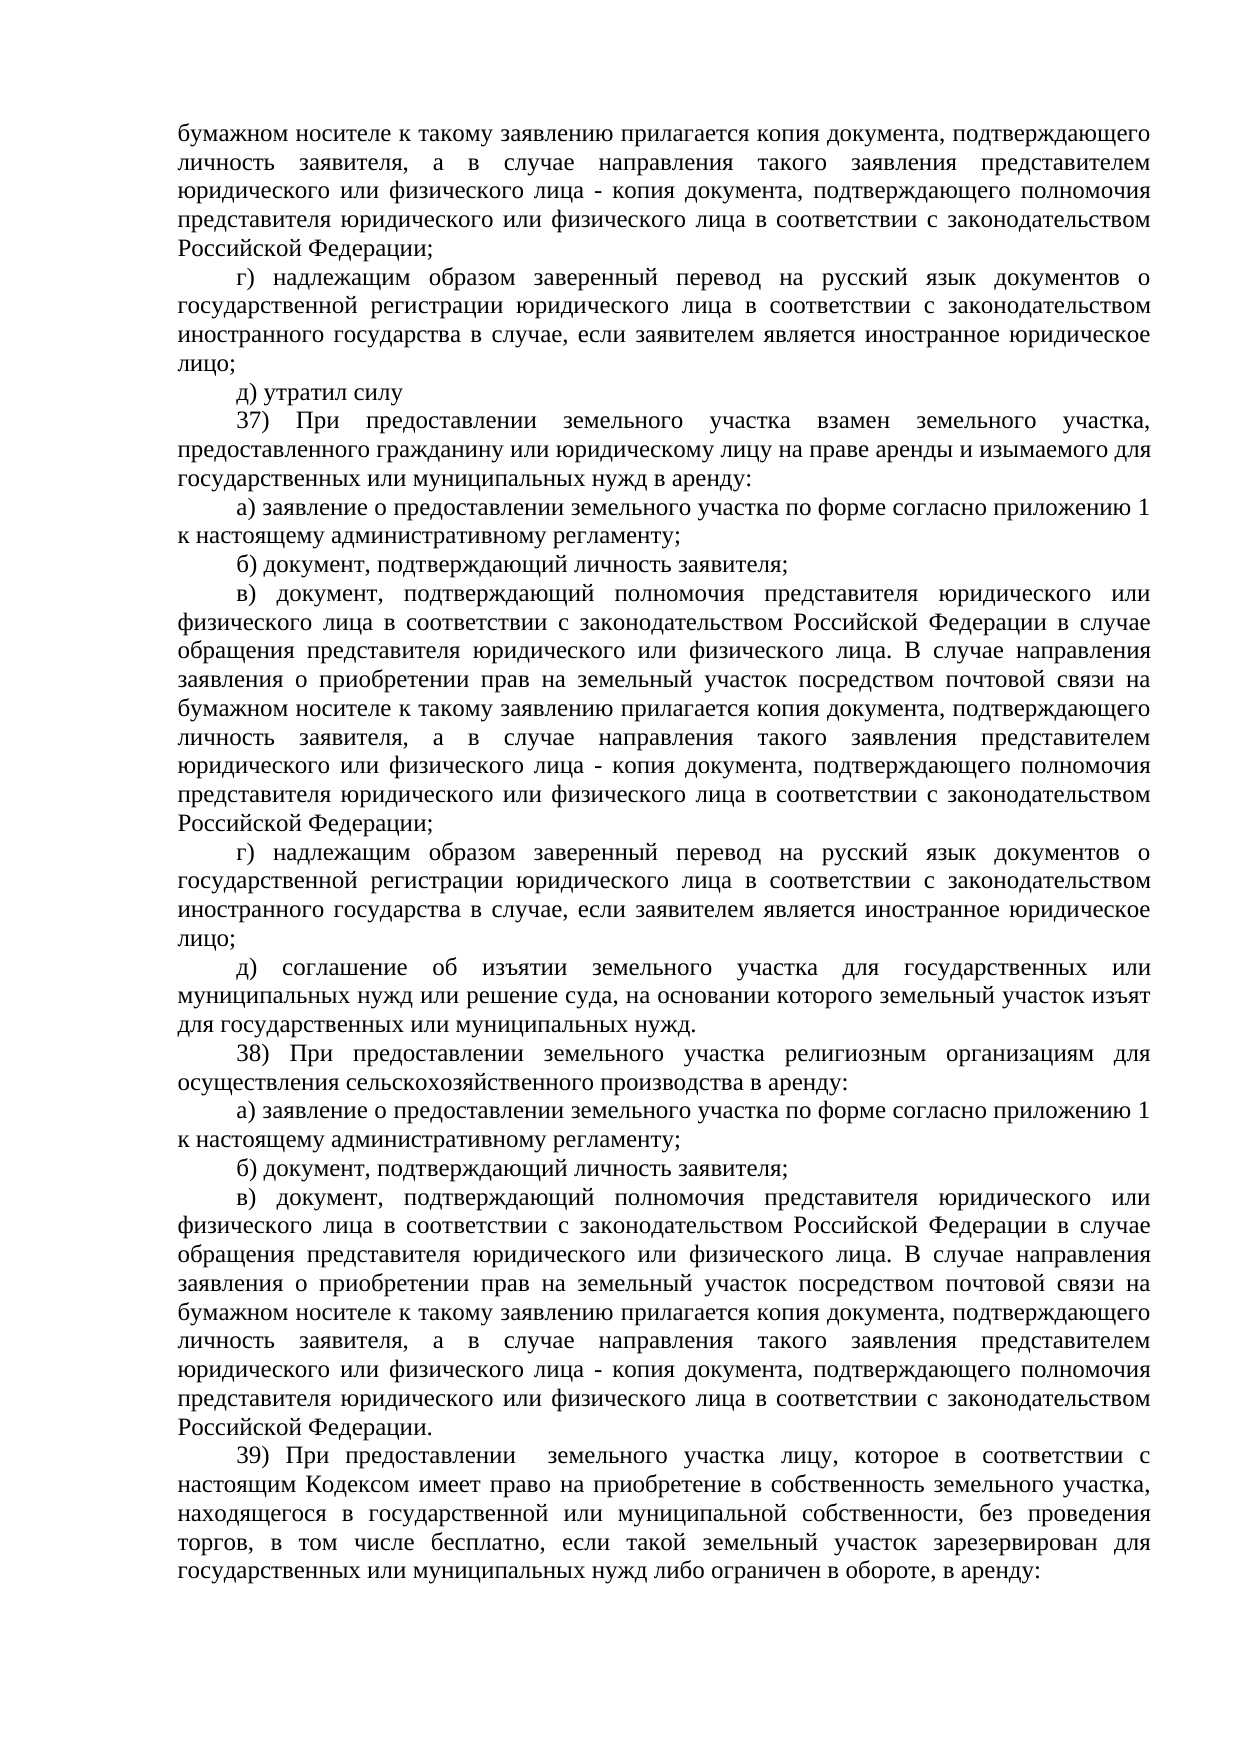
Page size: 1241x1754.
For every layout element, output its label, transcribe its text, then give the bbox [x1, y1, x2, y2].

text д) утратил силу [177, 377, 1152, 406]
text г) надлежащим образом заверенный перевод на русский язык документов о государственной регистрации юридического лица в соответствии с законодательством иностранного государства в случае, если заявителем является иностранное юридическое лицо; [177, 837, 1152, 952]
text 39) При предоставлении земельного участка лицу, которое в соответствии с настоящим Кодексом имеет право на приобретение в собственность земельного участка, находящегося в государственной или муниципальной собственности, без проведения торгов, в том числе бесплатно, если такой земельный участок зарезервирован для государственных или муниципальных нужд либо ограничен в обороте, в аренду: [177, 1441, 1152, 1584]
text б) документ, подтверждающий личность заявителя; [177, 549, 1152, 578]
text б) документ, подтверждающий личность заявителя; [177, 1153, 1152, 1182]
text а) заявление о предоставлении земельного участка по форме согласно приложению 1 к настоящему административному регламенту; [177, 1096, 1152, 1153]
text в) документ, подтверждающий полномочия представителя юридического или физического лица в соответствии с законодательством Российской Федерации в случае обращения представителя юридического или физического лица. В случае направления заявления о приобретении прав на земельный участок посредством почтовой связи на бумажном носителе к такому заявлению прилагается копия документа, подтверждающего личность заявителя, а в случае направления такого заявления представителем юридического или физического лица - копия документа, подтверждающего полномочия представителя юридического или физического лица в соответствии с законодательством Российской Федерации. [177, 1182, 1152, 1441]
text а) заявление о предоставлении земельного участка по форме согласно приложению 1 к настоящему административному регламенту; [177, 492, 1152, 549]
text 37) При предоставлении земельного участка взамен земельного участка, предоставленного гражданину или юридическому лицу на праве аренды и изымаемого для государственных или муниципальных нужд в аренду: [177, 406, 1152, 492]
text г) надлежащим образом заверенный перевод на русский язык документов о государственной регистрации юридического лица в соответствии с законодательством иностранного государства в случае, если заявителем является иностранное юридическое лицо; [177, 262, 1152, 377]
text 38) При предоставлении земельного участка религиозным организациям для осуществления сельскохозяйственного производства в аренду: [177, 1038, 1152, 1096]
text д) соглашение об изъятии земельного участка для государственных или муниципальных нужд или решение суда, на основании которого земельный участок изъят для государственных или муниципальных нужд. [177, 952, 1152, 1038]
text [177, 118, 1152, 262]
